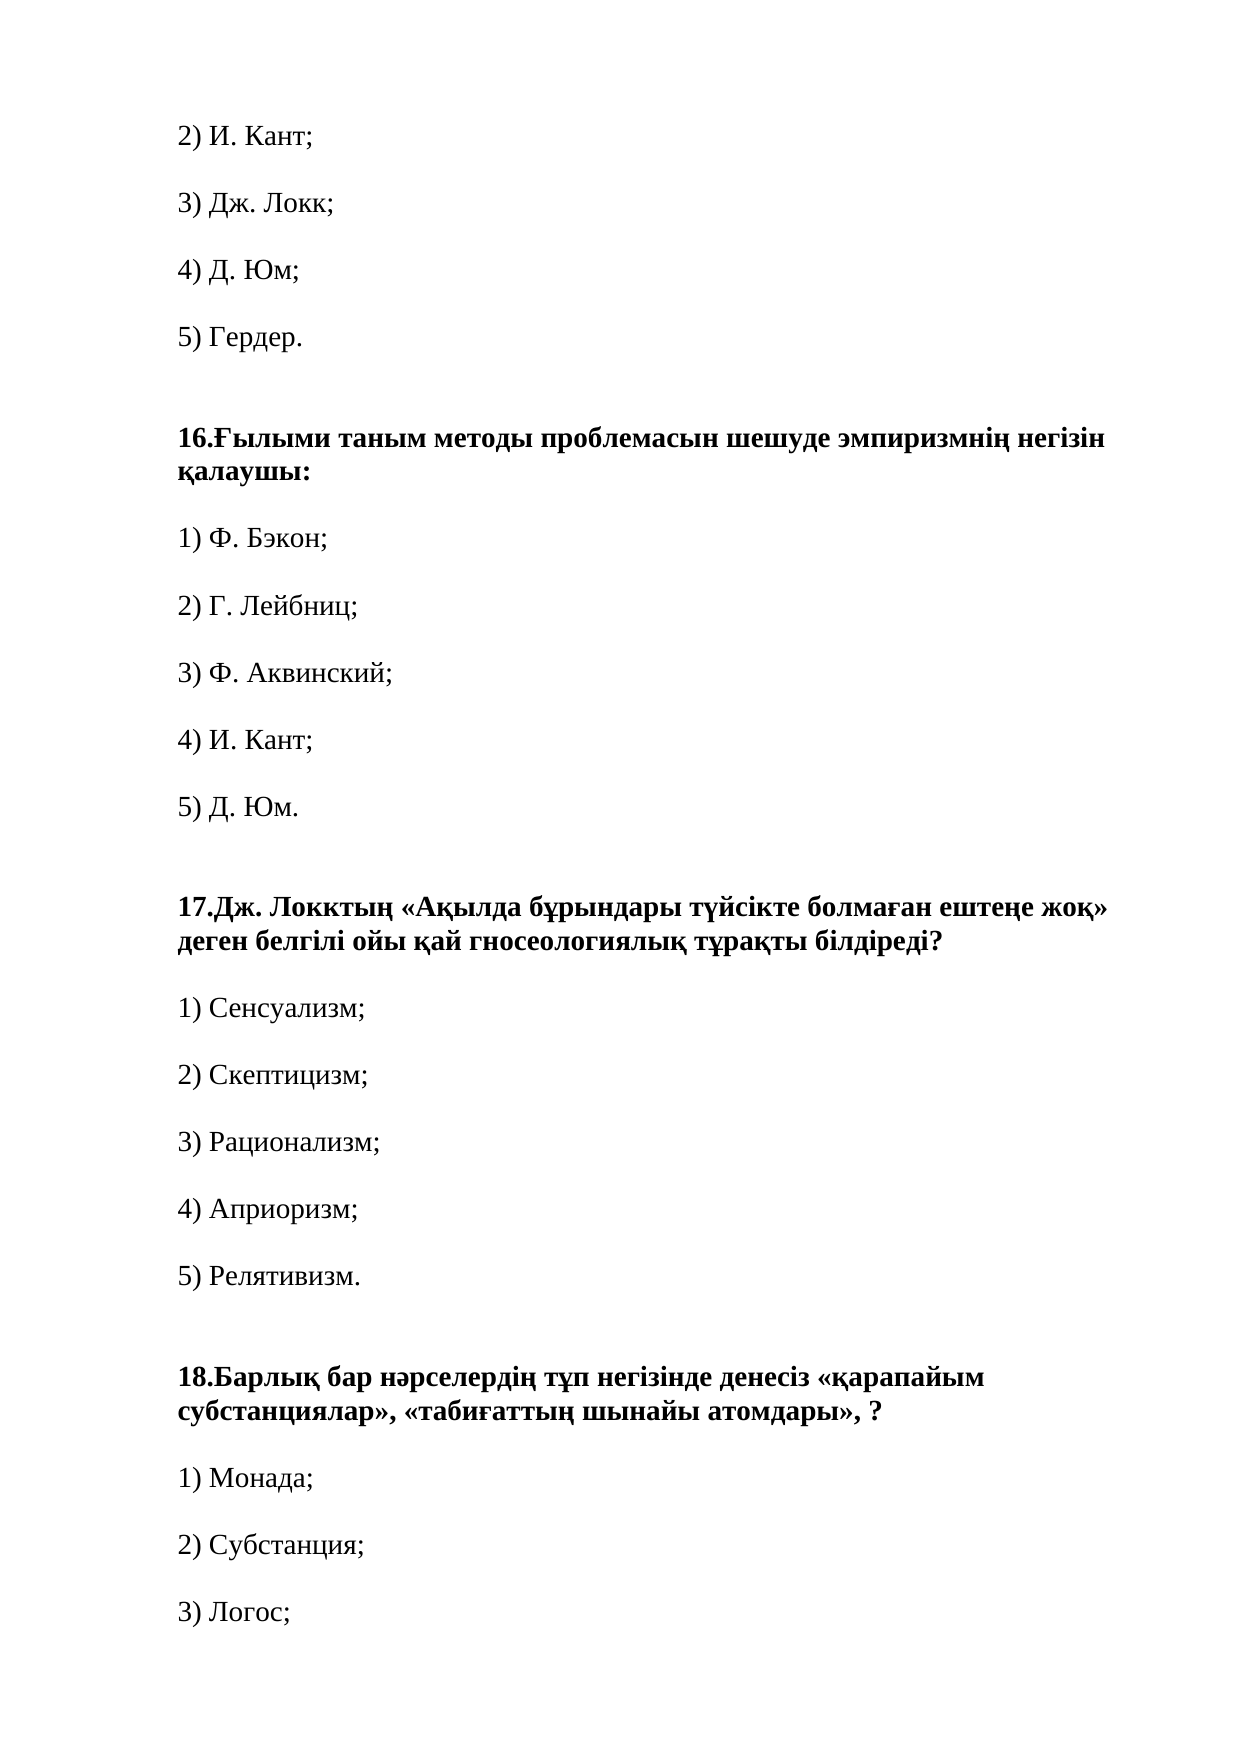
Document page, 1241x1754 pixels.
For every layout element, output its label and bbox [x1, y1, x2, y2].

text [177, 118, 1152, 1627]
